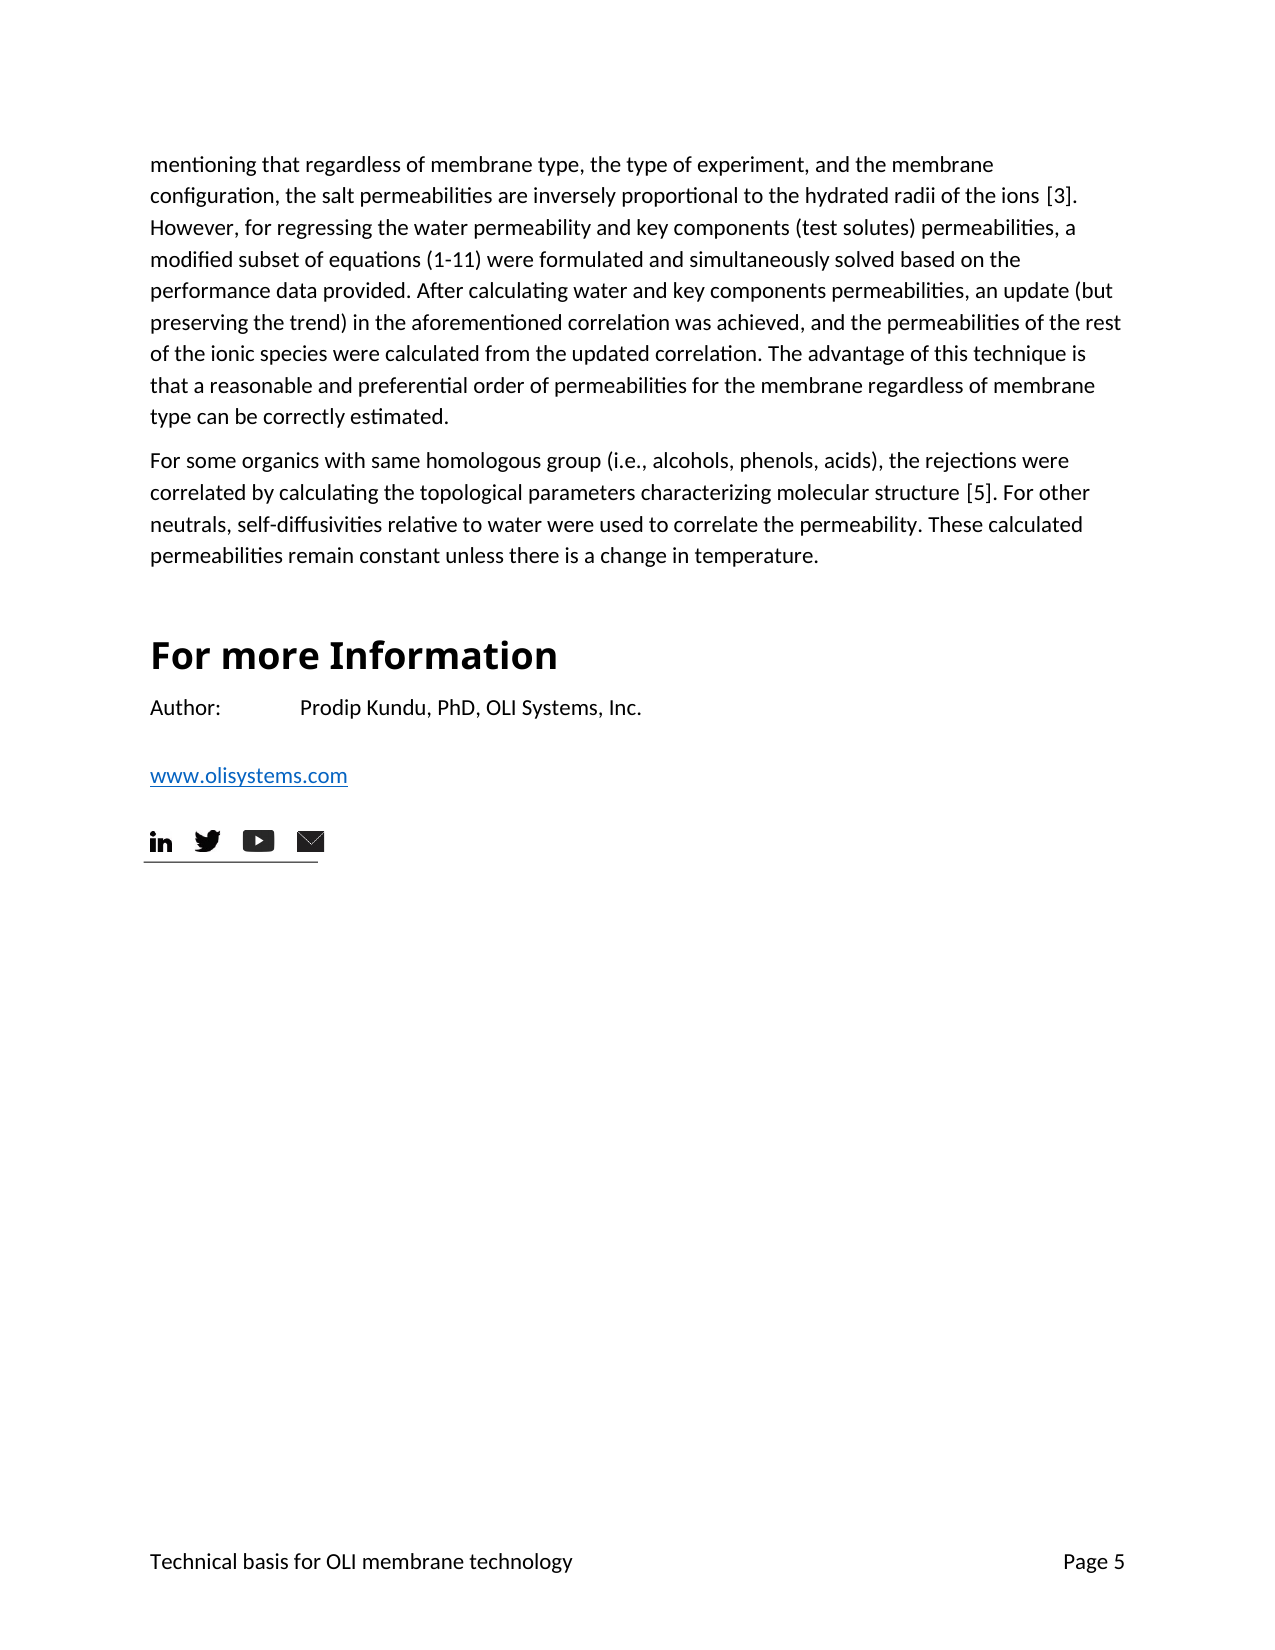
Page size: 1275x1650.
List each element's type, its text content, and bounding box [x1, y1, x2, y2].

picture [242, 830, 275, 852]
text For more Information [150, 629, 1125, 680]
text Author: Prodip Kundu, PhD, OLI Systems, Inc. [150, 693, 1125, 721]
picture [297, 831, 325, 852]
text For some organics with same homologous group (i.e., alcohols, phenols, acids), the rejections were correlated by calculating the topological parameters characterizing molecular structure [5]. For other neutrals, self-diffusivities relative to water were used to correlate the permeability. These calculated permeabilities remain constant unless there is a change in temperature. [150, 447, 1125, 569]
text www.olisystems.com [150, 733, 1125, 817]
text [150, 150, 1125, 431]
picture [194, 830, 221, 852]
picture [150, 831, 172, 852]
